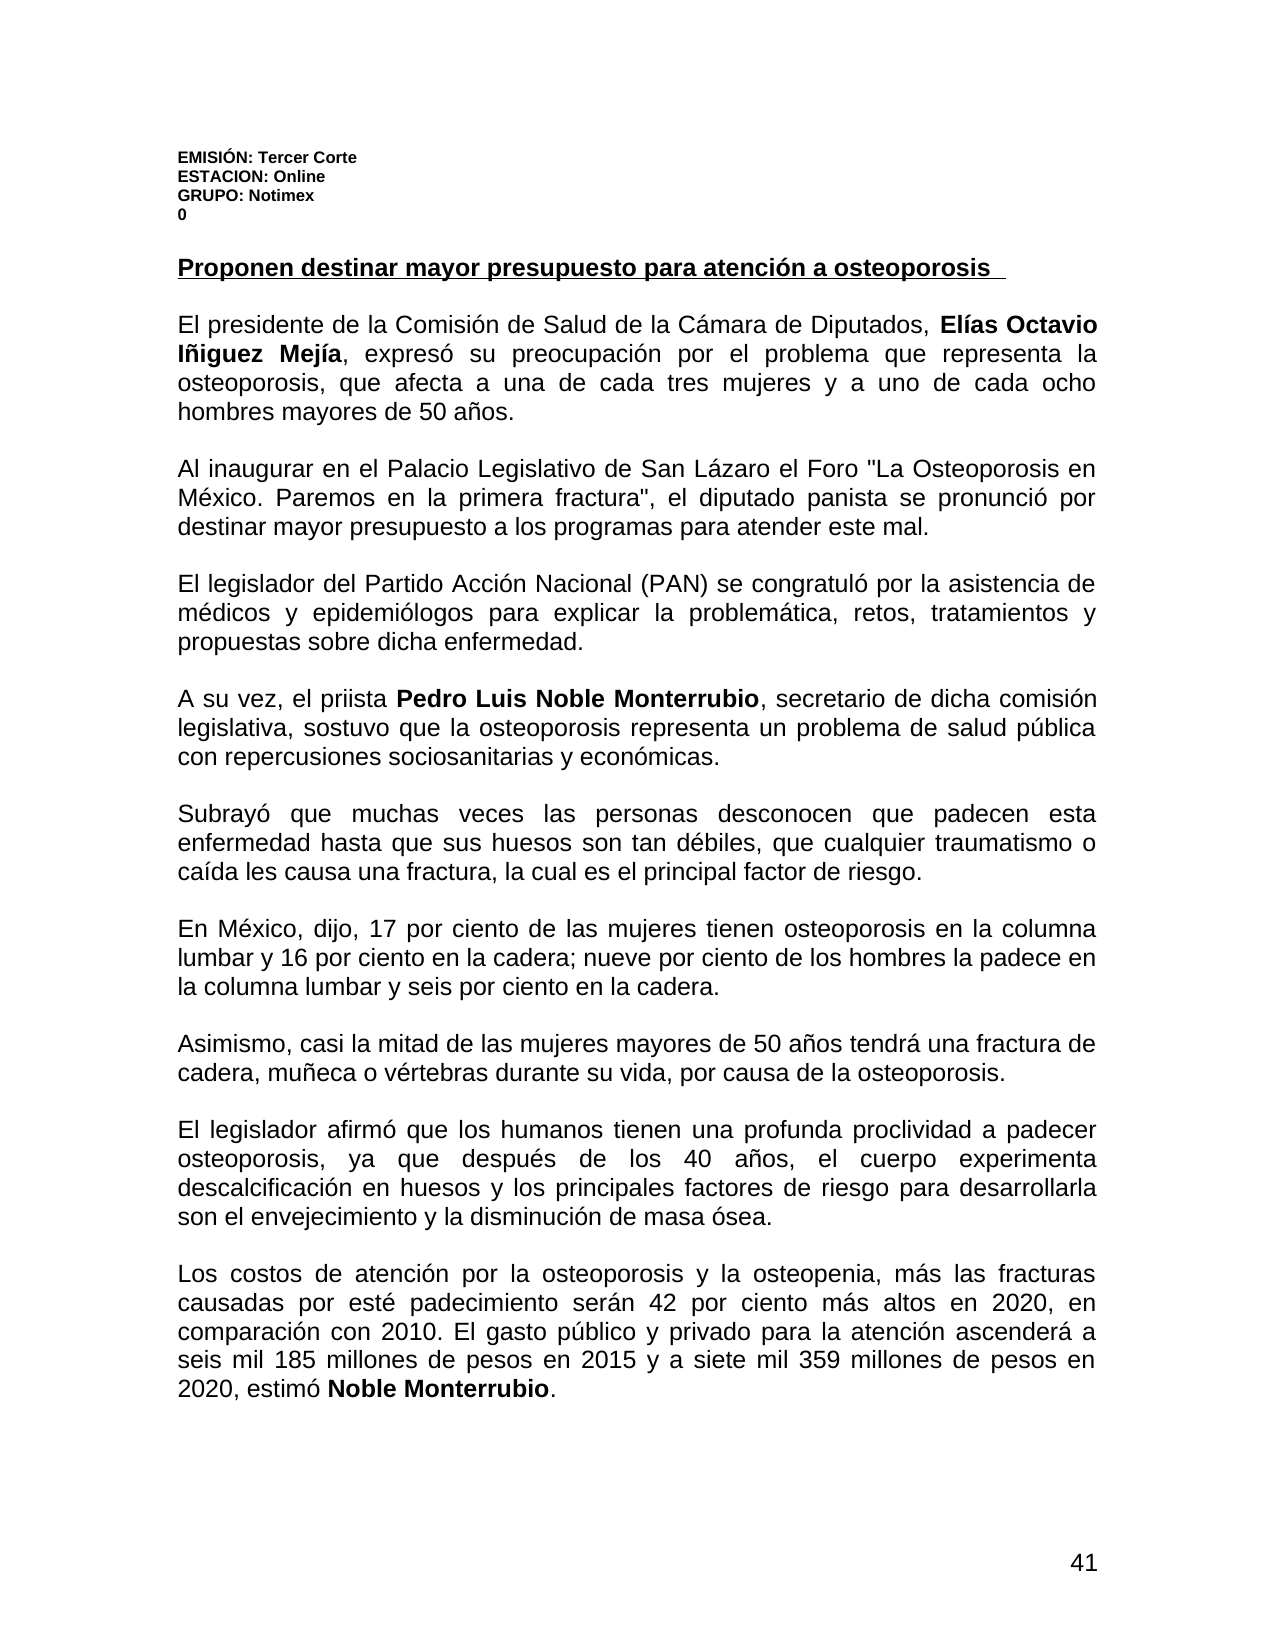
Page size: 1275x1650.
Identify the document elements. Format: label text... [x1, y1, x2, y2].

text En México, dijo, 17 por ciento de las mujeres tienen osteoporosis en la columna lumbar y 16 por ciento en la cadera; nueve por ciento de los hombres la padece en la columna lumbar y seis por ciento en la cadera. [177, 914, 1098, 1001]
text El legislador del Partido Acción Nacional (PAN) se congratuló por la asistencia de médicos y epidemiólogos para explicar la problemática, retos, tratamientos y propuestas sobre dicha enfermedad. [177, 569, 1098, 656]
text Los costos de atención por la osteoporosis y la osteopenia, más las fracturas causadas por esté padecimiento serán 42 por ciento más altos en 2020, en comparación con 2010. El gasto público y privado para la atención ascenderá a seis mil 185 millones de pesos en 2015 y a siete mil 359 millones de pesos en 2020, estimó Noble Monterrubio. [177, 1259, 1098, 1403]
text Subrayó que muchas veces las personas desconocen que padecen esta enfermedad hasta que sus huesos son tan débiles, que cualquier traumatismo o caída les causa una fractura, la cual es el principal factor de riesgo. [177, 799, 1098, 886]
text Proponen destinar mayor presupuesto para atención a osteoporosis [177, 253, 1098, 282]
text GRUPO: Notimex [177, 186, 1098, 205]
text Asimismo, casi la mitad de las mujeres mayores de 50 años tendrá una fractura de cadera, muñeca o vértebras durante su vida, por causa de la osteoporosis. [177, 1029, 1098, 1087]
text Al inaugurar en el Palacio Legislativo de San Lázaro el Foro "La Osteoporosis en México. Paremos en la primera fractura", el diputado panista se pronunció por destinar mayor presupuesto a los programas para atender este mal. [177, 454, 1098, 541]
text 0 [177, 205, 1098, 224]
text El legislador afirmó que los humanos tienen una profunda proclividad a padecer osteoporosis, ya que después de los 40 años, el cuerpo experimenta descalcificación en huesos y los principales factores de riesgo para desarrollarla son el envejecimiento y la disminución de masa ósea. [177, 1116, 1098, 1231]
text ESTACION: Online [177, 167, 1098, 186]
text A su vez, el priista Pedro Luis Noble Monterrubio, secretario de dicha comisión legislativa, sostuvo que la osteoporosis representa un problema de salud pública con repercusiones sociosanitarias y económicas. [177, 684, 1098, 771]
text EMISIÓN: Tercer Corte [177, 148, 1098, 167]
text El presidente de la Comisión de Salud de la Cámara de Diputados, Elías Octavio Iñiguez Mejía, expresó su preocupación por el problema que representa la osteoporosis, que afecta a una de cada tres mujeres y a uno de cada ocho hombres mayores de 50 años. [177, 311, 1098, 426]
